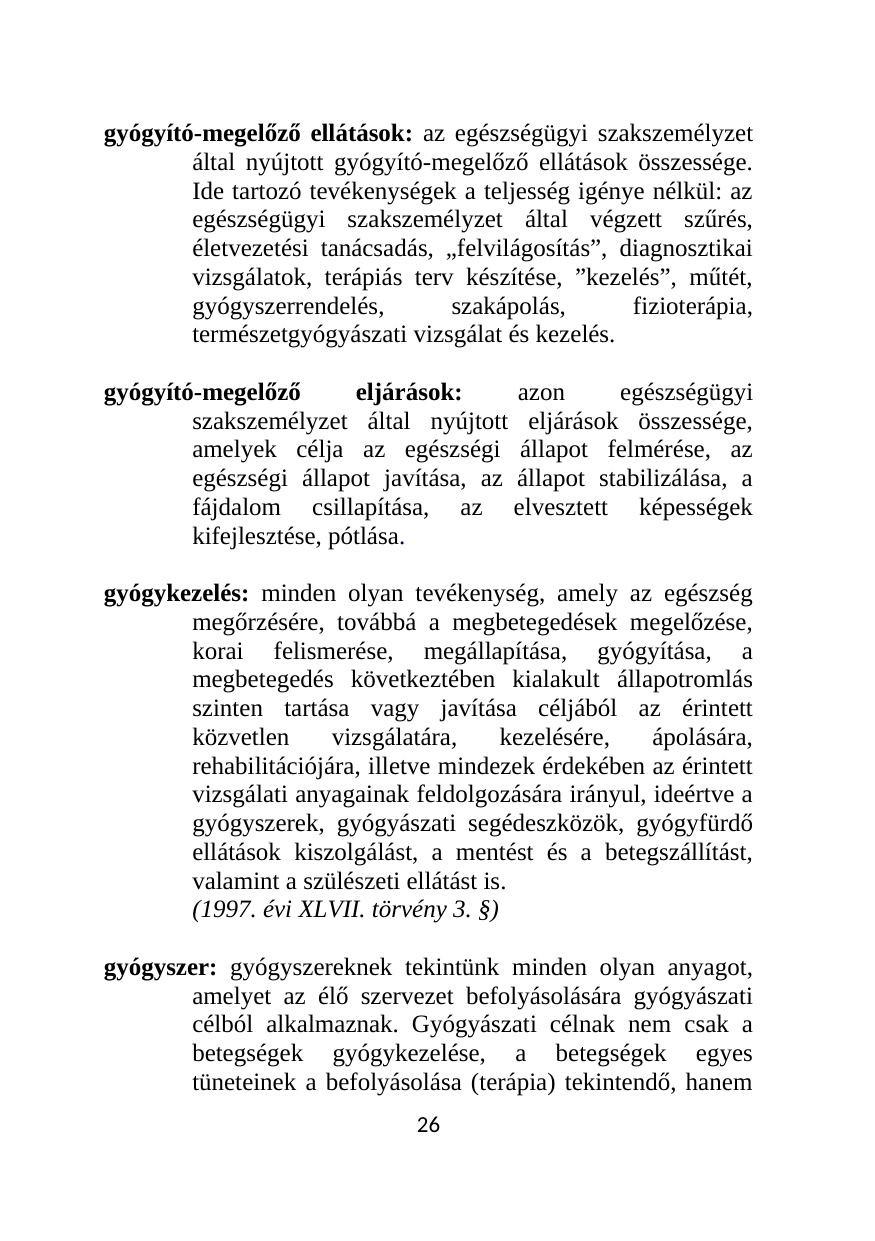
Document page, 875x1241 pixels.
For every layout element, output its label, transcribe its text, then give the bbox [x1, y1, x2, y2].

text gyógyító-megelőző ellátások: az egészségügyi szakszemélyzet által nyújtott gyógyító-megelőző ellátások összessége. Ide tartozó tevékenységek a teljesség igénye nélkül: az egészségügyi szakszemélyzet által végzett szűrés, életvezetési tanácsadás, „felvilágosítás”, diagnosztikai vizsgálatok, terápiás terv készítése, ”kezelés”, műtét, gyógyszerrendelés, szakápolás, fizioterápia, természetgyógyászati vizsgálat és kezelés. [103, 118, 753, 348]
text gyógyító-megelőző eljárások: azon egészségügyi szakszemélyzet által nyújtott eljárások összessége, amelyek célja az egészségi állapot felmérése, az egészségi állapot javítása, az állapot stabilizálása, a fájdalom csillapítása, az elvesztett képességek kifejlesztése, pótlása. [103, 377, 753, 549]
text gyógykezelés: minden olyan tevékenység, amely az egészség megőrzésére, továbbá a megbetegedések megelőzése, korai felismerése, megállapítása, gyógyítása, a megbetegedés következtében kialakult állapotromlás szinten tartása vagy javítása céljából az érintett közvetlen vizsgálatára, kezelésére, ápolására, rehabilitációjára, illetve mindezek érdekében az érintett vizsgálati anyagainak feldolgozására irányul, ideértve a gyógyszerek, gyógyászati segédeszközök, gyógyfürdő ellátások kiszolgálást, a mentést és a betegszállítást, valamint a szülészeti ellátást is. [103, 578, 753, 894]
text (1997. évi XLVII. törvény 3. §) [192, 894, 753, 923]
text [103, 952, 753, 1096]
